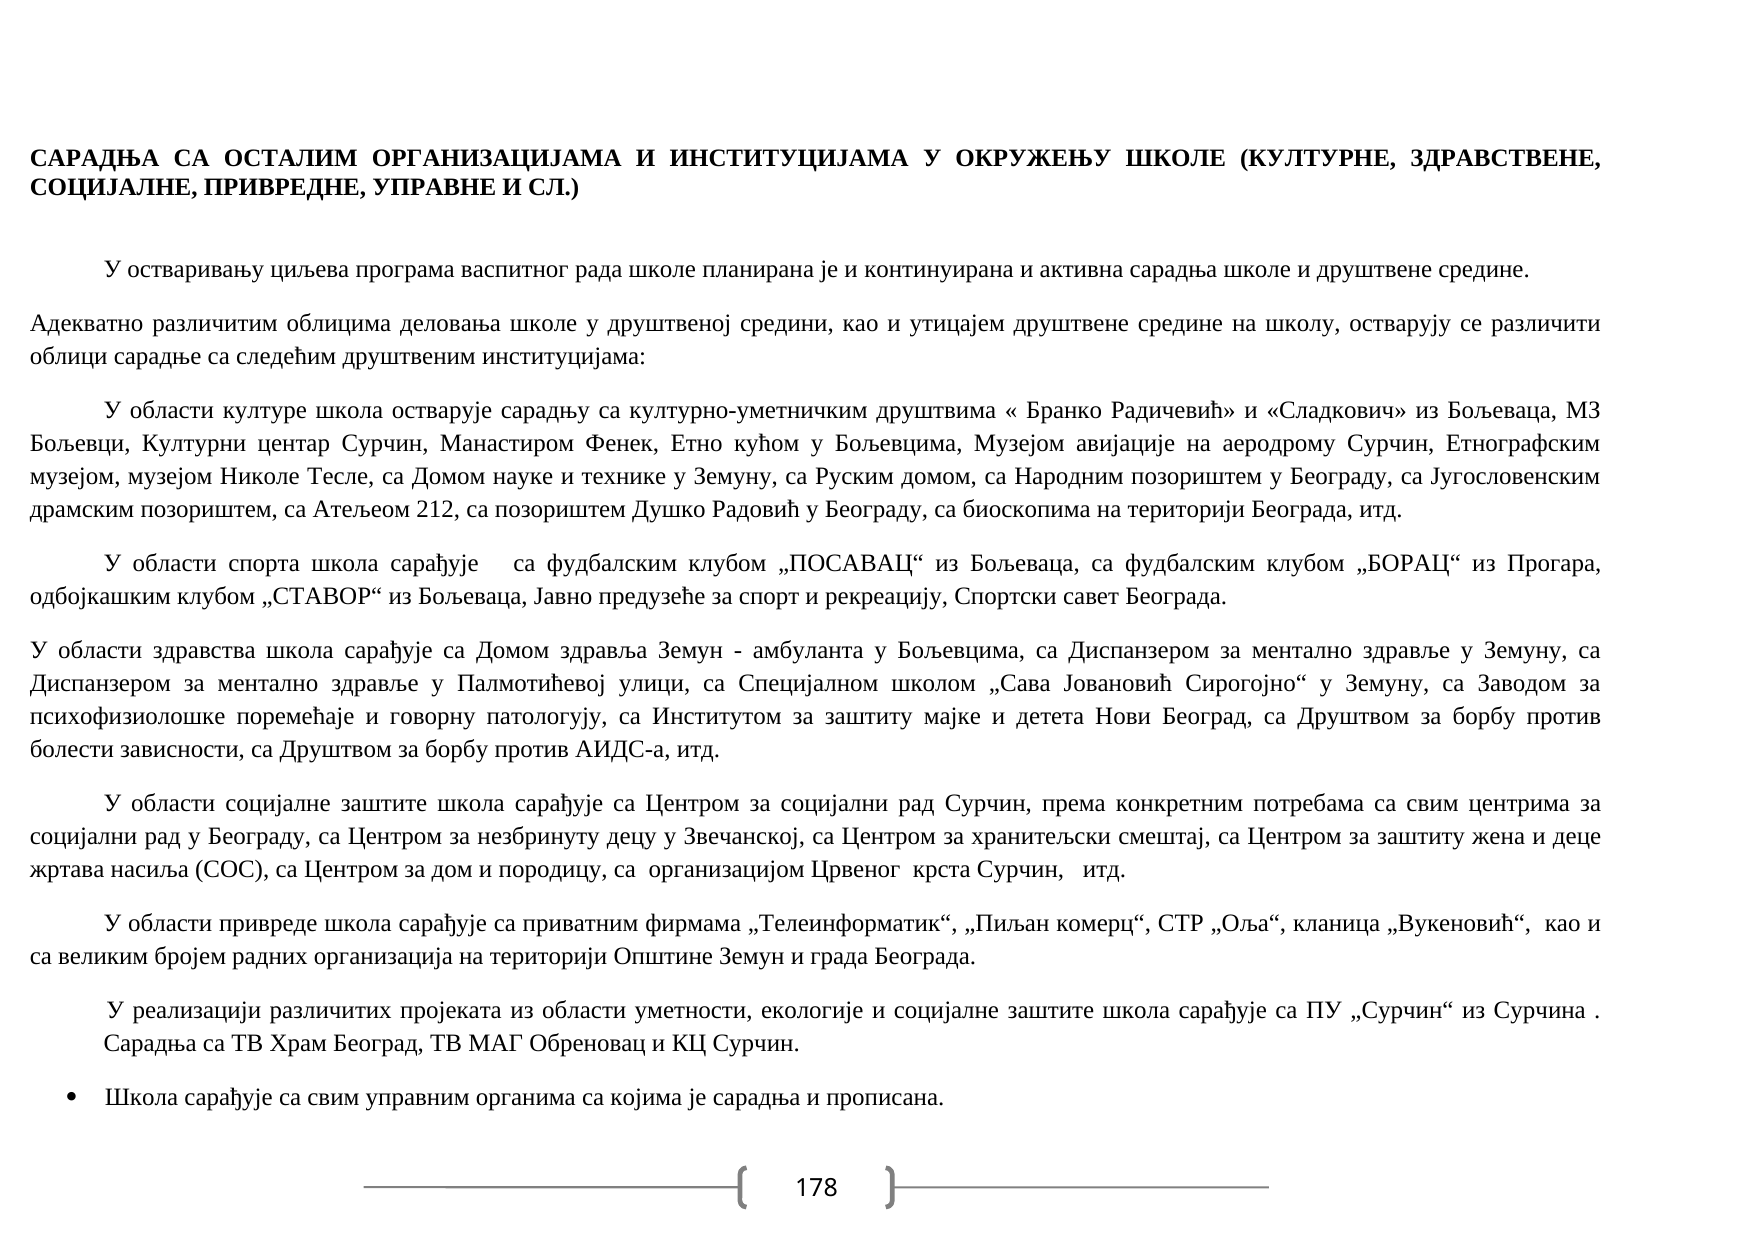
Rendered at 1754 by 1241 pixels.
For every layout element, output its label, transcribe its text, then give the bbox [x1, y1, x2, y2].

text У области спорта школа сарађује са фудбалским клубом „ПОСАВАЦ“ из Бољеваца, са фудбалским клубом „БОРАЦ“ из Прогара, одбојкашким клубом „СТАВОР“ из Бољеваца, Јавно предузеће за спорт и рекреацију, Спортски савет Београда. [29, 548, 1603, 610]
text У области социјалне заштите школа сарађује са Центром за социјални рад Сурчин, према конкретним потребама са свим центрима за социјални рад у Београду, са Центром за незбринуту децу у Звечанској, са Центром за хранитељски смештај, са Центром за заштиту жена и деце жртава насиља (СОС), са Центром за дом и породицу, са организацијом Црвеног крста Сурчин, итд. [29, 788, 1603, 883]
text У остваривању циљева програма васпитног рада школе планирана је и континуирана и активна сарадња школе и друштвене средине. [29, 254, 1603, 283]
list Школа сарађује са свим управним органима са којима је сарадња и прописана. [67, 1082, 1603, 1110]
text У области привреде школа сарађује са приватним фирмама „Телеинформатик“, „Пиљан комерц“, СТР „Оља“, кланица „Вукеновић“, као и са великим бројем радних организација на територији Општине Земун и града Београда. [29, 908, 1603, 969]
text У области здравства школа сарађује са Домом здравља Земун - амбуланта у Бољевцима, са Диспанзером за ментално здравље у Земуну, са Диспанзером за ментално здравље у Палмотићевој улици, са Специјалном школом „Сава Јовановић Сирогојно“ у Земуну, са Заводом за психофизиолошке поремећаје и говорну патологују, са Институтом за заштиту мајке и детета Нови Београд, са Друштвом за борбу против болести зависности, са Друштвом за борбу против АИДС-а, итд. [29, 635, 1603, 763]
text САРАДЊА СА ОСТАЛИМ ОРГАНИЗАЦИЈАМА И ИНСТИТУЦИЈАМА У ОКРУЖЕЊУ ШКОЛЕ (КУЛТУРНЕ, ЗДРАВСТВЕНЕ, СОЦИЈАЛНЕ, ПРИВРЕДНЕ, УПРАВНЕ И СЛ.) [29, 143, 1603, 201]
text Адекватно различитим облицима деловања школе у друштвеној средини, као и утицајем друштвене средине на школу, остварују се различити облици сарадње са следећим друштвеним институцијама: [29, 308, 1603, 370]
text У реализацији различитих пројеката из области уметности, екологије и социјалне заштите школа сарађује са ПУ „Сурчин“ из Сурчина . Сарадња са ТВ Храм Београд, ТВ МАГ Обреновац и КЦ Сурчин. [29, 995, 1603, 1056]
text У области културе школа остварује сарадњу са културно-уметничким друштвима « Бранко Радичевић» и «Сладкович» из Бољеваца, МЗ Бољевци, Културни центар Сурчин, Манастиром Фенек, Етно кућом у Бољевцима, Музејом авијације на аеродрому Сурчин, Етнографским музејом, музејом Николе Тесле, са Домом науке и технике у Земуну, са Руским домом, са Народним позориштем у Београду, са Југословенским драмским позориштем, са Атељеом 212, са позориштем Душко Радовић у Београду, са биоскопима на територији Београда, итд. [29, 395, 1603, 523]
